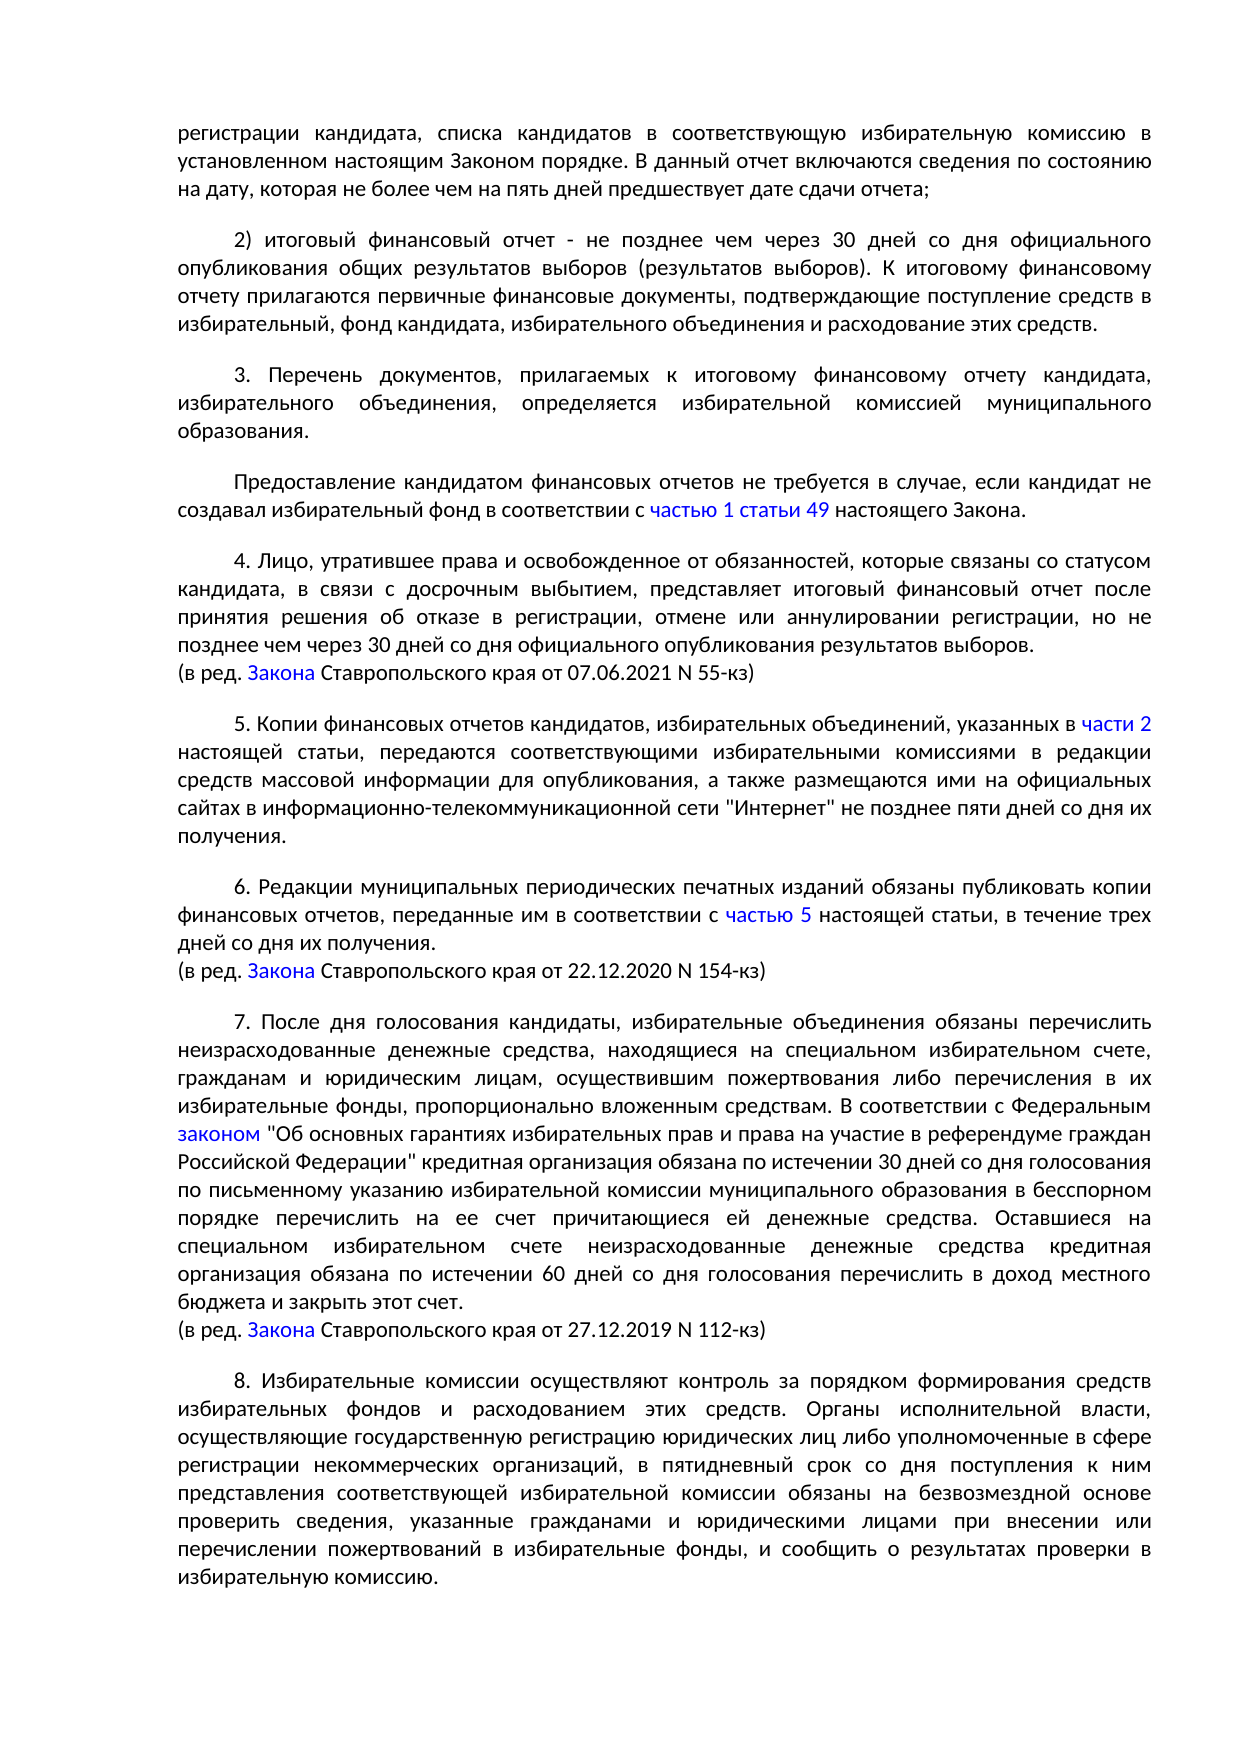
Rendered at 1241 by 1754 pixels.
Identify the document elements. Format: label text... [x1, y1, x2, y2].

text (в ред. Закона Ставропольского края от 07.06.2021 N 55-кз) [177, 658, 1152, 686]
text 6. Редакции муниципальных периодических печатных изданий обязаны публиковать копии финансовых отчетов, переданные им в соответствии с частью 5 настоящей статьи, в течение трех дней со дня их получения. [177, 872, 1152, 956]
text Предоставление кандидатом финансовых отчетов не требуется в случае, если кандидат не создавал избирательный фонд в соответствии с частью 1 статьи 49 настоящего Закона. [177, 467, 1152, 523]
text (в ред. Закона Ставропольского края от 27.12.2019 N 112-кз) [177, 1315, 1152, 1343]
text 2) итоговый финансовый отчет - не позднее чем через 30 дней со дня официального опубликования общих результатов выборов (результатов выборов). К итоговому финансовому отчету прилагаются первичные финансовые документы, подтверждающие поступление средств в избирательный, фонд кандидата, избирательного объединения и расходование этих средств. [177, 225, 1152, 337]
text 7. После дня голосования кандидаты, избирательные объединения обязаны перечислить неизрасходованные денежные средства, находящиеся на специальном избирательном счете, гражданам и юридическим лицам, осуществившим пожертвования либо перечисления в их избирательные фонды, пропорционально вложенным средствам. В соответствии с Федеральным законом "Об основных гарантиях избирательных прав и права на участие в референдуме граждан Российской Федерации" кредитная организация обязана по истечении 30 дней со дня голосования по письменному указанию избирательной комиссии муниципального образования в бесспорном порядке перечислить на ее счет причитающиеся ей денежные средства. Оставшиеся на специальном избирательном счете неизрасходованные денежные средства кредитная организация обязана по истечении 60 дней со дня голосования перечислить в доход местного бюджета и закрыть этот счет. [177, 1007, 1152, 1315]
text 5. Копии финансовых отчетов кандидатов, избирательных объединений, указанных в части 2 настоящей статьи, передаются соответствующими избирательными комиссиями в редакции средств массовой информации для опубликования, а также размещаются ими на официальных сайтах в информационно-телекоммуникационной сети "Интернет" не позднее пяти дней со дня их получения. [177, 709, 1152, 849]
text 3. Перечень документов, прилагаемых к итоговому финансовому отчету кандидата, избирательного объединения, определяется избирательной комиссией муниципального образования. [177, 360, 1152, 444]
text 4. Лицо, утратившее права и освобожденное от обязанностей, которые связаны со статусом кандидата, в связи с досрочным выбытием, представляет итоговый финансовый отчет после принятия решения об отказе в регистрации, отмене или аннулировании регистрации, но не позднее чем через 30 дней со дня официального опубликования результатов выборов. [177, 546, 1152, 658]
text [177, 118, 1152, 202]
text (в ред. Закона Ставропольского края от 22.12.2020 N 154-кз) [177, 956, 1152, 984]
text 8. Избирательные комиссии осуществляют контроль за порядком формирования средств избирательных фондов и расходованием этих средств. Органы исполнительной власти, осуществляющие государственную регистрацию юридических лиц либо уполномоченные в сфере регистрации некоммерческих организаций, в пятидневный срок со дня поступления к ним представления соответствующей избирательной комиссии обязаны на безвозмездной основе проверить сведения, указанные гражданами и юридическими лицами при внесении или перечислении пожертвований в избирательные фонды, и сообщить о результатах проверки в избирательную комиссию. [177, 1366, 1152, 1590]
